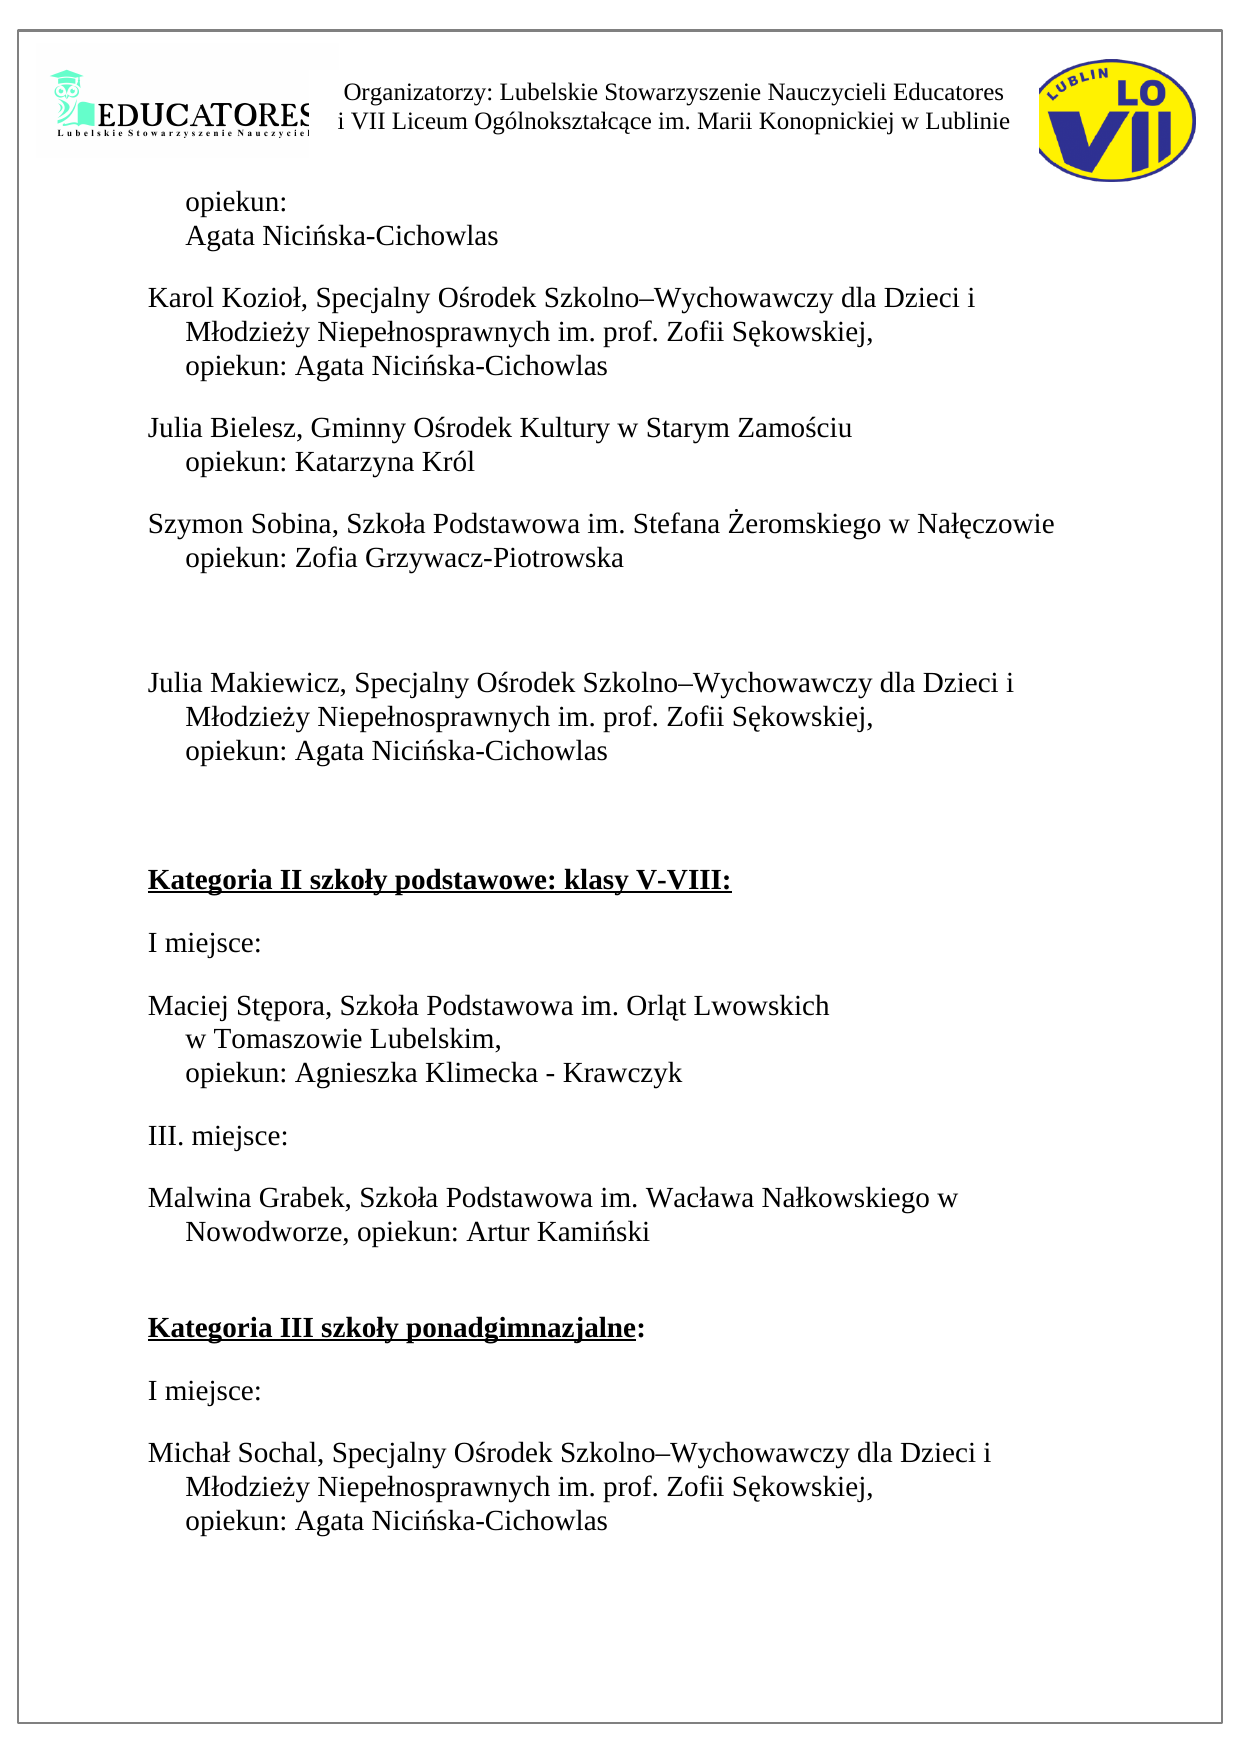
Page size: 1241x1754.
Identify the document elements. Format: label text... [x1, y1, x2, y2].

text I miejsce: [148, 1373, 1093, 1406]
text Maciej Stępora, Szkoła Podstawowa im. Orląt Lwowskich w Tomaszowie Lubelskim, opiekun: Agnieszka Klimecka - Krawczyk [148, 988, 1093, 1088]
text Malwina Grabek, Szkoła Podstawowa im. Wacława Nałkowskiego w Nowodworze, opiekun: Artur Kamiński [148, 1180, 1093, 1247]
text I miejsce: [148, 925, 1093, 959]
picture [36, 43, 339, 158]
text Szymon Sobina, Szkoła Podstawowa im. Stefana Żeromskiego w Nałęczowie opiekun: Zofia Grzywacz-Piotrowska [148, 507, 1093, 574]
picture [1026, 59, 1196, 182]
text Kategoria II szkoły podstawowe: klasy V-VIII: [148, 862, 1093, 896]
text Julia Makiewicz, Specjalny Ośrodek Szkolno–Wychowawczy dla Dzieci i Młodzieży Niepełnosprawnych im. prof. Zofii Sękowskiej, opiekun: Agata Nicińska-Cichowlas [148, 666, 1093, 766]
text Michał Sochal, Specjalny Ośrodek Szkolno–Wychowawczy dla Dzieci i Młodzieży Niepełnosprawnych im. prof. Zofii Sękowskiej, opiekun: Agata Nicińska-Cichowlas [148, 1436, 1093, 1536]
text Kategoria III szkoły ponadgimnazjalne: [148, 1310, 1093, 1344]
text Karol Kozioł, Specjalny Ośrodek Szkolno–Wychowawczy dla Dzieci i Młodzieży Niepełnosprawnych im. prof. Zofii Sękowskiej, opiekun: Agata Nicińska-Cichowlas [148, 281, 1093, 381]
text III. miejsce: [148, 1118, 1093, 1151]
text Julia Bielesz, Gminny Ośrodek Kultury w Starym Zamościu opiekun: Katarzyna Król [148, 410, 1093, 477]
